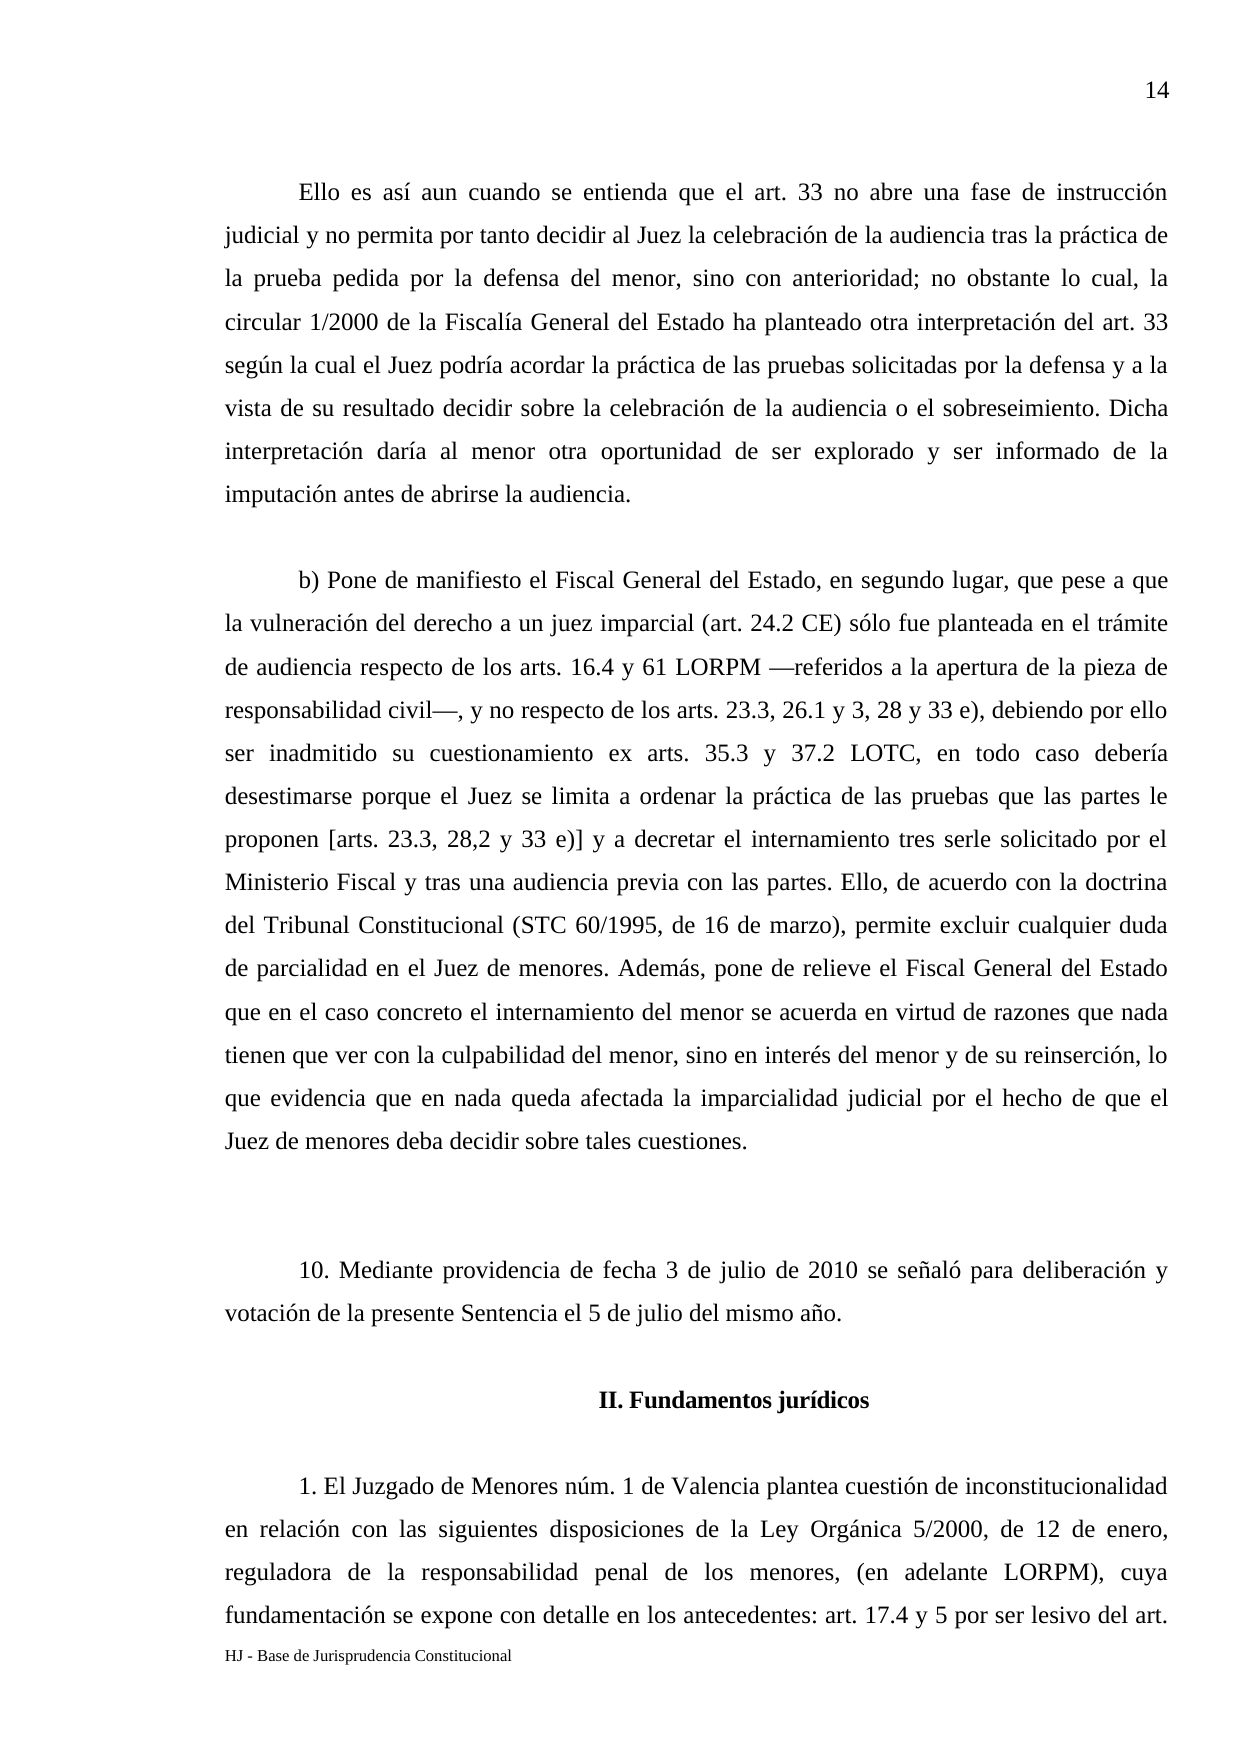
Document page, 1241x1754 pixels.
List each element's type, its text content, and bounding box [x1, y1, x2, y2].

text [224, 1471, 1169, 1629]
text b) Pone de manifiesto el Fiscal General del Estado, en segundo lugar, que pese a que la vulneración del derecho a un juez imparcial (art. 24.2 CE) sólo fue planteada en el trámite de audiencia respecto de los arts. 16.4 y 61 LORPM —referidos a la apertura de la pieza de responsabilidad civil—, y no respecto de los arts. 23.3, 26.1 y 3, 28 y 33 e), debiendo por ello ser inadmitido su cuestionamiento ex arts. 35.3 y 37.2 LOTC, en todo caso debería desestimarse porque el Juez se limita a ordenar la práctica de las pruebas que las partes le proponen [arts. 23.3, 28,2 y 33 e)] y a decretar el internamiento tres serle solicitado por el Ministerio Fiscal y tras una audiencia previa con las partes. Ello, de acuerdo con la doctrina del Tribunal Constitucional (STC 60/1995, de 16 de marzo), permite excluir cualquier duda de parcialidad en el Juez de menores. Además, pone de relieve el Fiscal General del Estado que en el caso concreto el internamiento del menor se acuerda en virtud de razones que nada tienen que ver con la culpabilidad del menor, sino en interés del menor y de su reinserción, lo que evidencia que en nada queda afectada la imparcialidad judicial por el hecho de que el Juez de menores deba decidir sobre tales cuestiones. [224, 565, 1169, 1155]
subtitle II. Fundamentos jurídicos [224, 1385, 1169, 1413]
text 10. Mediante providencia de fecha 3 de julio de 2010 se señaló para deliberación y votación de la presente Sentencia el 5 de julio del mismo año. [224, 1255, 1169, 1327]
text Ello es así aun cuando se entienda que el art. 33 no abre una fase de instrucción judicial y no permita por tanto decidir al Juez la celebración de la audiencia tras la práctica de la prueba pedida por la defensa del menor, sino con anterioridad; no obstante lo cual, la circular 1/2000 de la Fiscalía General del Estado ha planteado otra interpretación del art. 33 según la cual el Juez podría acordar la práctica de las pruebas solicitadas por la defensa y a la vista de su resultado decidir sobre la celebración de la audiencia o el sobreseimiento. Dicha interpretación daría al menor otra oportunidad de ser explorado y ser informado de la imputación antes de abrirse la audiencia. [224, 177, 1169, 508]
